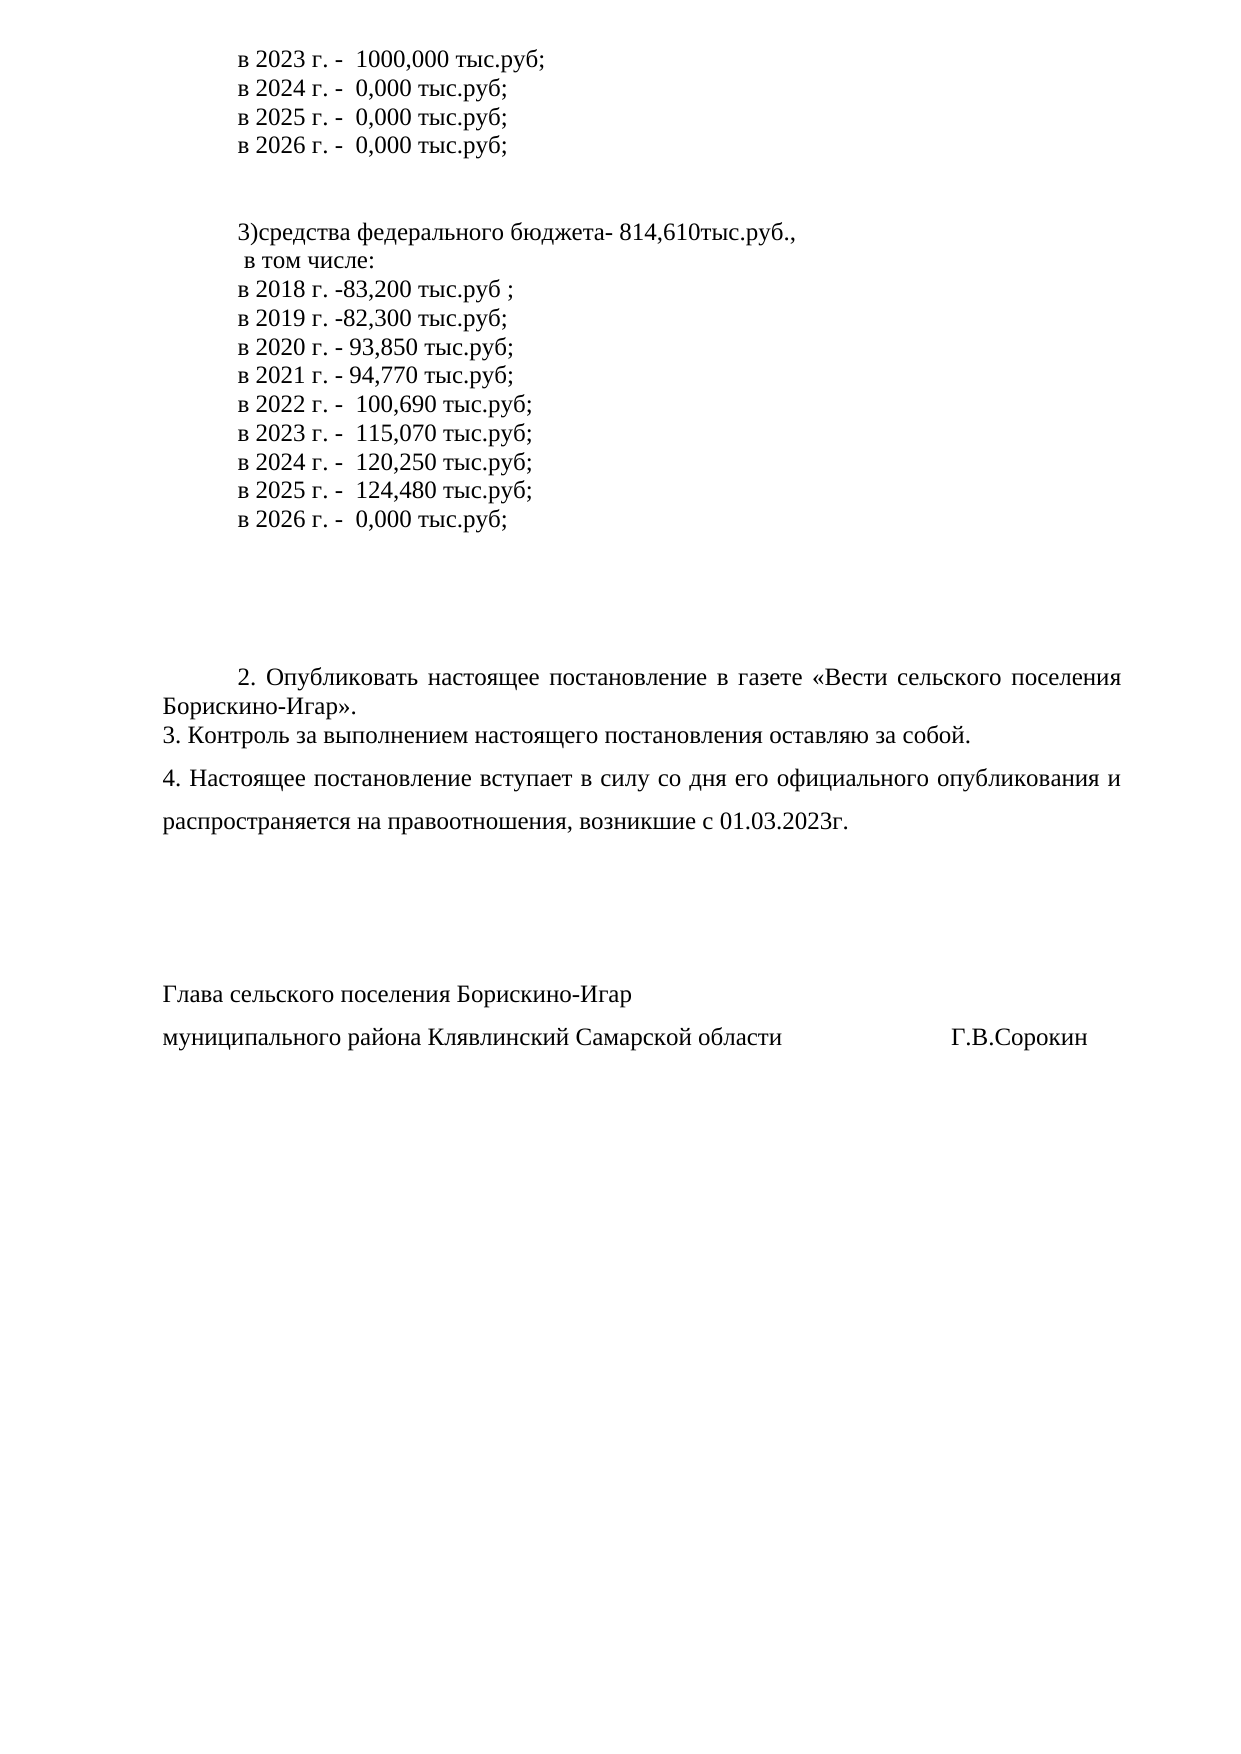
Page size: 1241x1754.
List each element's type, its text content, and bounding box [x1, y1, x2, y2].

text Глава сельского поселения Борискино-Игар [162, 979, 1122, 1007]
text муниципального района Клявлинский Самарской области Г.В.Сорокин [162, 1022, 1122, 1051]
text в 2025 г. - 124,480 тыс.руб; [162, 476, 1122, 504]
text в 2024 г. - 0,000 тыс.руб; [162, 73, 1122, 102]
text в 2020 г. - 93,850 тыс.руб; [162, 332, 1122, 361]
text 3)средства федерального бюджета- 814,610тыс.руб., [162, 217, 1122, 246]
text 3. Контроль за выполнением настоящего постановления оставляю за собой. [162, 720, 1122, 749]
text в 2023 г. - 1000,000 тыс.руб; [162, 44, 1122, 73]
text 4. Настоящее постановление вступает в силу со дня его официального опубликования и распространяется на правоотношения, возникшие с 01.03.2023г. [162, 763, 1122, 835]
text в 2026 г. - 0,000 тыс.руб; [162, 504, 1122, 533]
text в 2026 г. - 0,000 тыс.руб; [162, 131, 1122, 159]
text в 2024 г. - 120,250 тыс.руб; [162, 447, 1122, 476]
text в том числе: [162, 246, 1122, 274]
text в 2018 г. -83,200 тыс.руб ; [162, 274, 1122, 303]
text в 2022 г. - 100,690 тыс.руб; [162, 389, 1122, 418]
text в 2021 г. - 94,770 тыс.руб; [162, 361, 1122, 389]
text в 2025 г. - 0,000 тыс.руб; [162, 102, 1122, 131]
text в 2019 г. -82,300 тыс.руб; [162, 303, 1122, 332]
text в 2023 г. - 115,070 тыс.руб; [162, 418, 1122, 447]
text 2. Опубликовать настоящее постановление в газете «Вести сельского поселения Борискино-Игар». [162, 662, 1122, 720]
